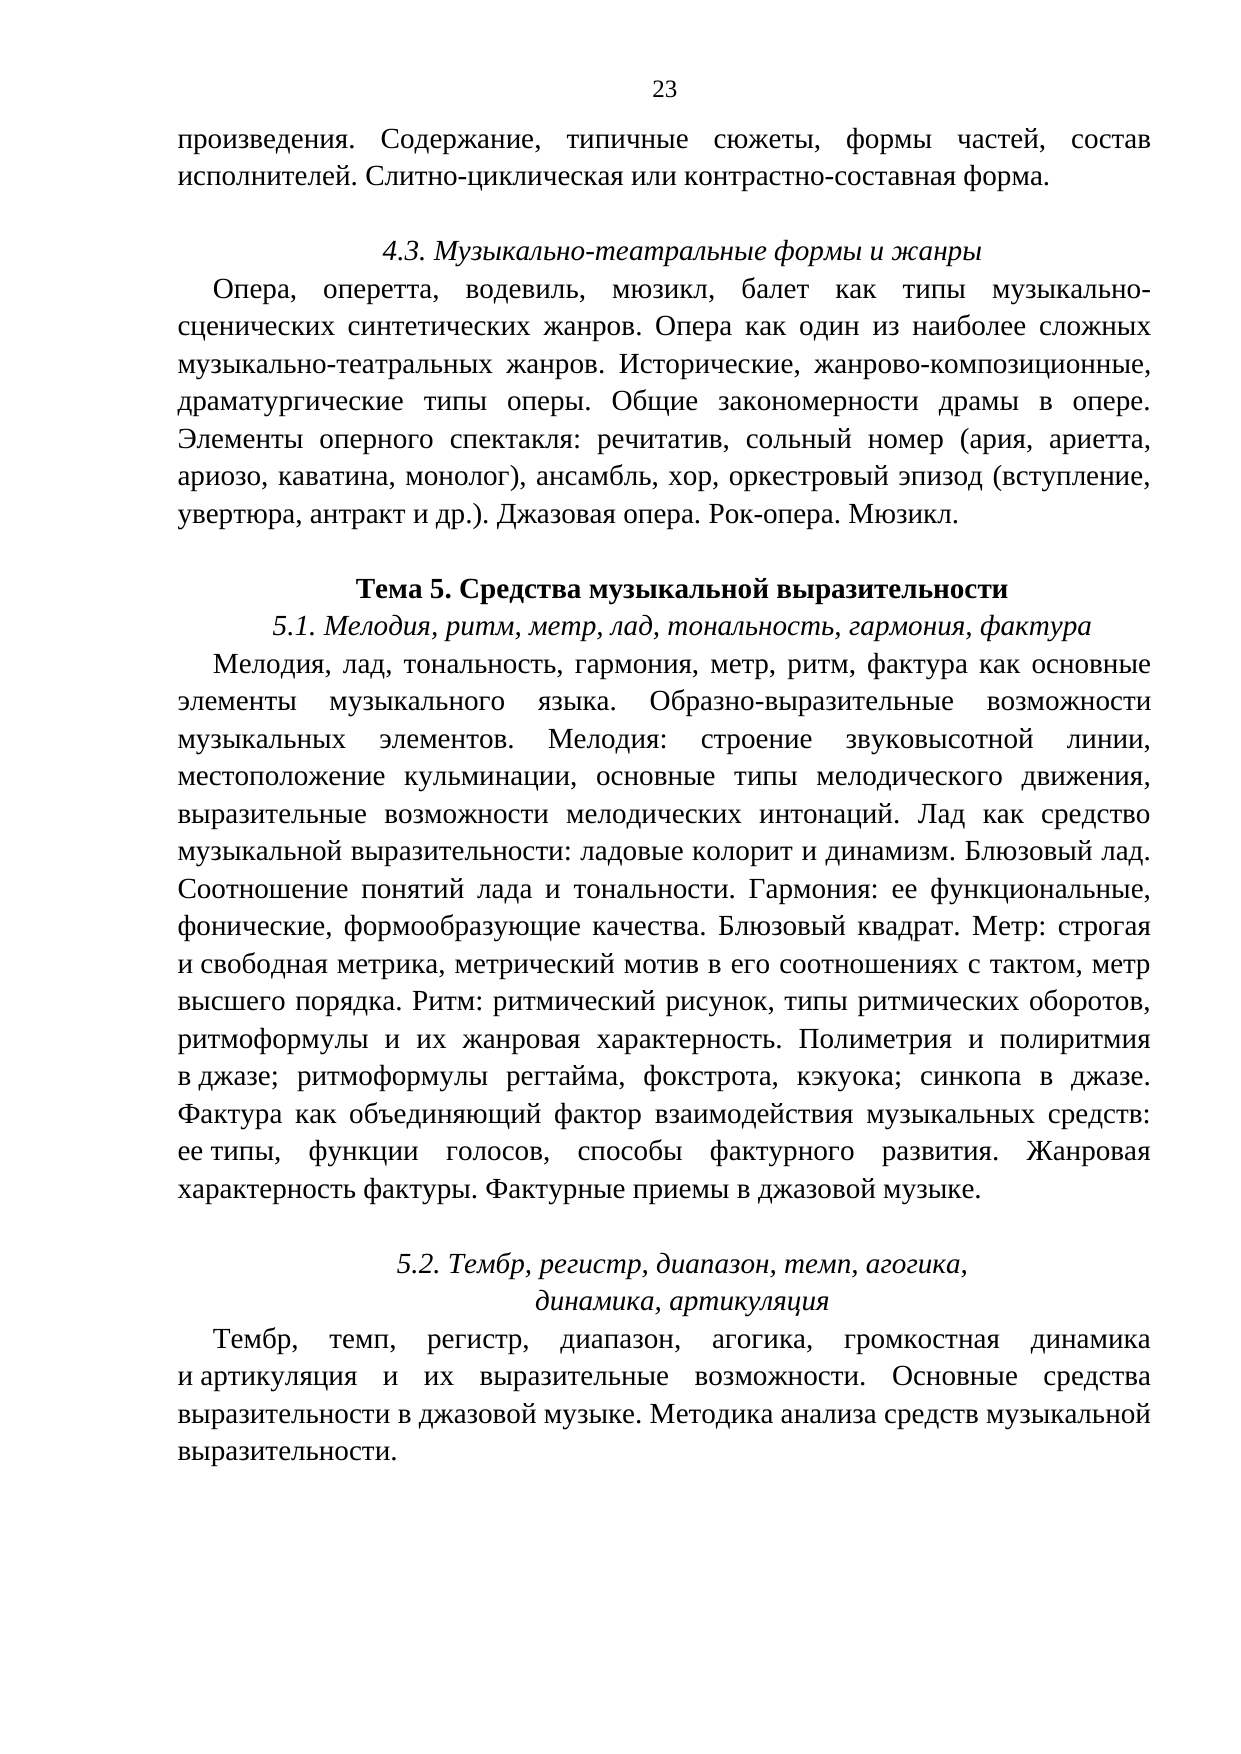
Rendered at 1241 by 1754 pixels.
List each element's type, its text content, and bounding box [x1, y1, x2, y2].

text динамика, артикуляция [177, 1281, 1152, 1318]
text 5.1. Мелодия, ритм, метр, лад, тональность, гармония, фактура [177, 606, 1152, 643]
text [177, 118, 1152, 193]
text Опера, оперетта, водевиль, мюзикл, балет как типы музыкально-сценических синтетических жанров. Опера как один из наиболее сложных музыкально-театральных жанров. Исторические, жанрово-композиционные, драматургические типы оперы. Общие закономерности драмы в опере. Элементы оперного спектакля: речитатив, сольный номер (ария, ариетта, ариозо, каватина, монолог), ансамбль, хор, оркестровый эпизод (вступление, увертюра, антракт и др.). Джазовая опера. Рок-опера. Мюзикл. [177, 268, 1152, 531]
text 5.2. Тембр, регистр, диапазон, темп, агогика, [177, 1243, 1152, 1281]
text 4.3. Музыкально-театральные формы и жанры [177, 231, 1152, 268]
text Тембр, темп, регистр, диапазон, агогика, громкостная динамика и артикуляция и их выразительные возможности. Основные средства выразительности в джазовой музыке. Методика анализа средств музыкальной выразительности. [177, 1318, 1152, 1468]
text Мелодия, лад, тональность, гармония, метр, ритм, фактура как основные элементы музыкального языка. Образно-выразительные возможности музыкальных элементов. Мелодия: строение звуковысотной линии, местоположение кульминации, основные типы мелодического движения, выразительные возможности мелодических интонаций. Лад как средство музыкальной выразительности: ладовые колорит и динамизм. Блюзовый лад. Соотношение понятий лада и тональности. Гармония: ее функциональные, фонические, формообразующие качества. Блюзовый квадрат. Метр: строгая и свободная метрика, метрический мотив в его соотношениях с тактом, метр высшего порядка. Ритм: ритмический рисунок, типы ритмических оборотов, ритмоформулы и их жанровая характерность. Полиметрия и полиритмия в джазе; ритмоформулы регтайма, фокстрота, кэкуока; синкопа в джазе. Фактура как объединяющий фактор взаимодействия музыкальных средств: ее типы, функции голосов, способы фактурного развития. Жанровая характерность фактуры. Фактурные приемы в джазовой музыке. [177, 643, 1152, 1206]
text Тема 5. Средства музыкальной выразительности [177, 568, 1152, 606]
